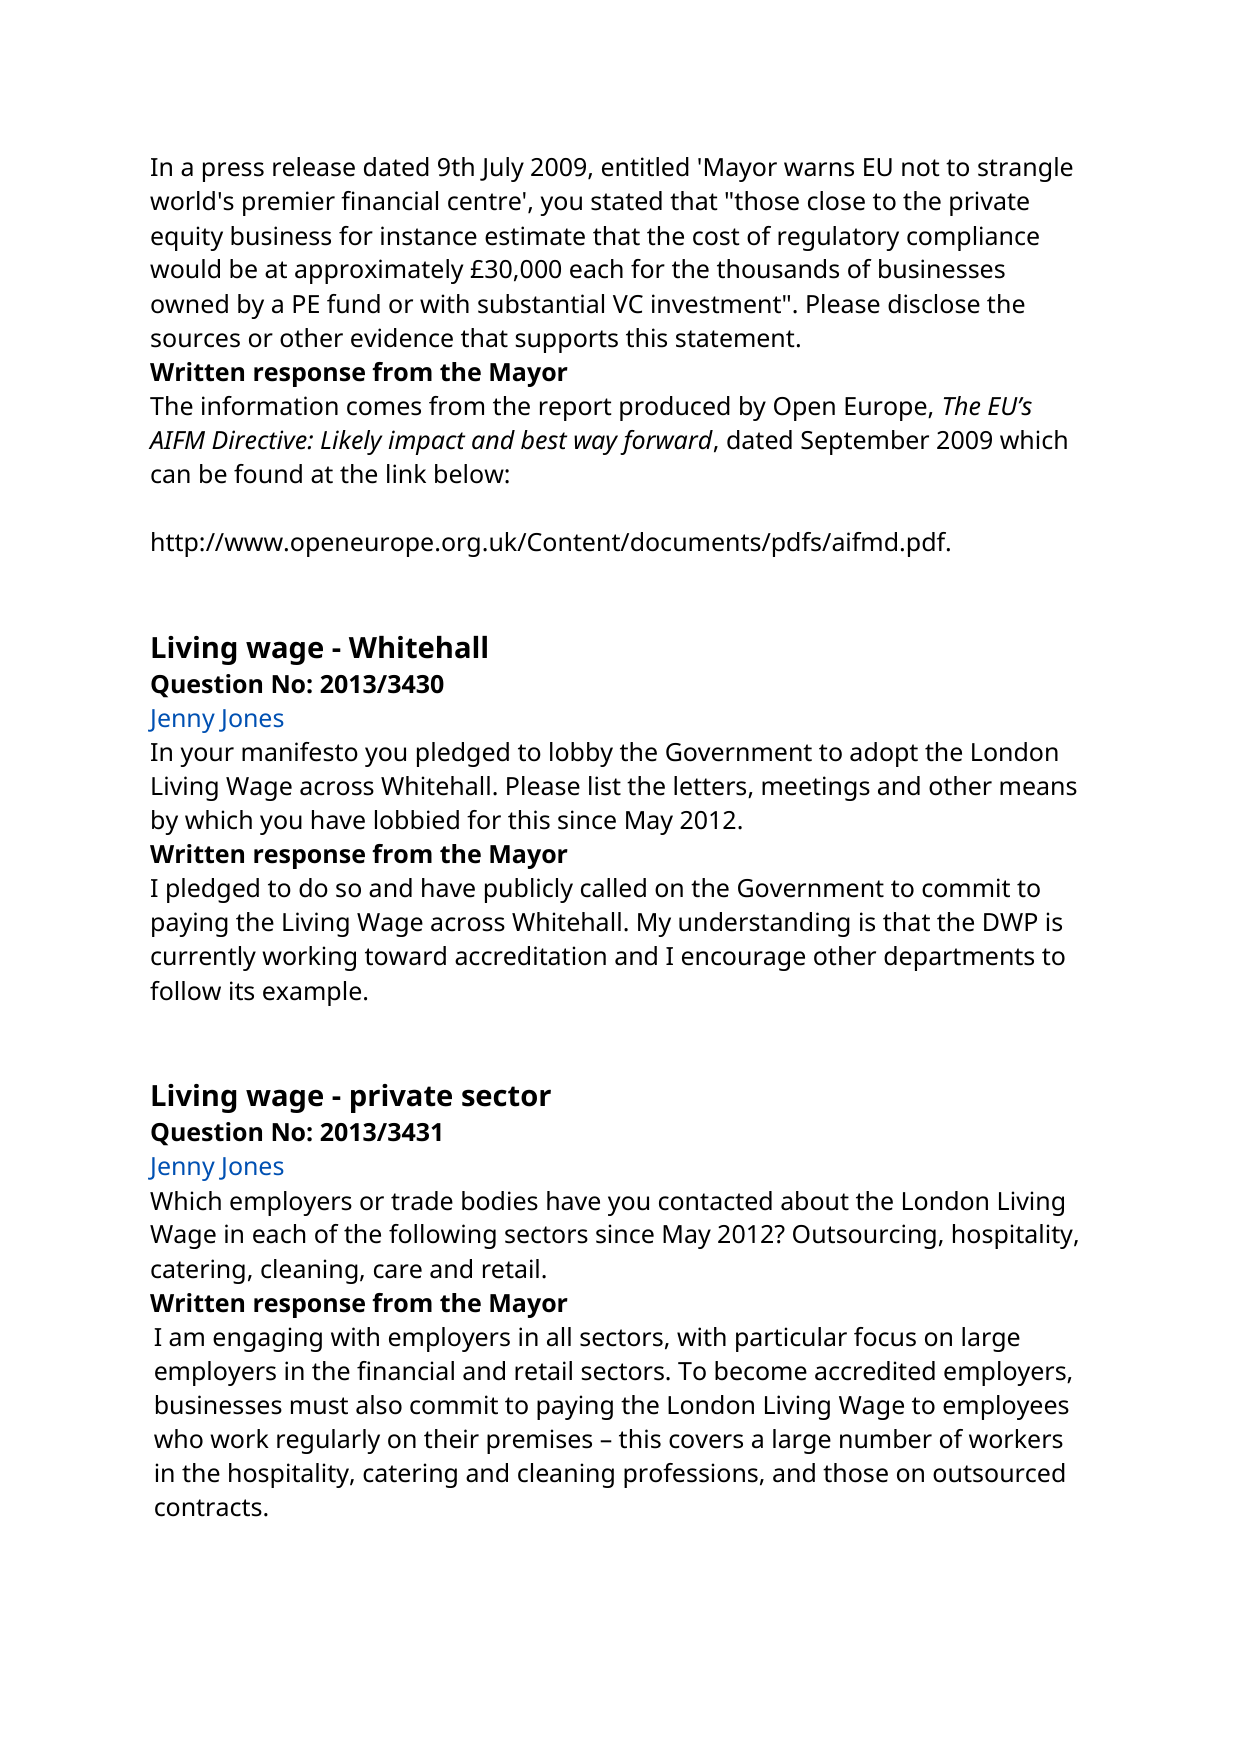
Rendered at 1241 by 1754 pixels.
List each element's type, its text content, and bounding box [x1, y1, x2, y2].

text http://www.openeurope.org.uk/Content/documents/pdfs/aifmd.pdf. [150, 525, 1090, 559]
text In your manifesto you pledged to lobby the Government to adopt the London Living Wage across Whitehall. Please list the letters, meetings and other means by which you have lobbied for this since May 2012. [150, 735, 1090, 837]
text Written response from the Mayor [150, 354, 1090, 388]
text Living wage - private sector [150, 1075, 1090, 1115]
text Living wage - Whitehall [150, 627, 1090, 667]
text Written response from the Mayor [150, 837, 1090, 871]
text I am engaging with employers in all sectors, with particular focus on large employers in the financial and retail sectors. To become accredited employers, businesses must also commit to paying the London Living Wage to employees who work regularly on their premises – this covers a large number of workers in the hospitality, catering and cleaning professions, and those on outsourced contracts. [153, 1319, 1090, 1524]
text Jenny Jones [150, 701, 1090, 735]
text Jenny Jones [150, 1149, 1090, 1183]
text I pledged to do so and have publicly called on the Government to commit to paying the Living Wage across Whitehall. My understanding is that the DWP is currently working toward accreditation and I encourage other departments to follow its example. [150, 871, 1090, 1007]
text In a press release dated 9th July 2009, entitled 'Mayor warns EU not to strangle world's premier financial centre', you stated that "those close to the private equity business for instance estimate that the cost of regulatory compliance would be at approximately £30,000 each for the thousands of businesses owned by a PE fund or with substantial VC investment". Please disclose the sources or other evidence that supports this statement. [150, 150, 1090, 354]
text Question No: 2013/3431 [150, 1115, 1090, 1149]
text Which employers or trade bodies have you contacted about the London Living Wage in each of the following sectors since May 2012? Outsourcing, hospitality, catering, cleaning, care and retail. [150, 1183, 1090, 1285]
text Question No: 2013/3430 [150, 667, 1090, 701]
text Written response from the Mayor [150, 1285, 1090, 1319]
